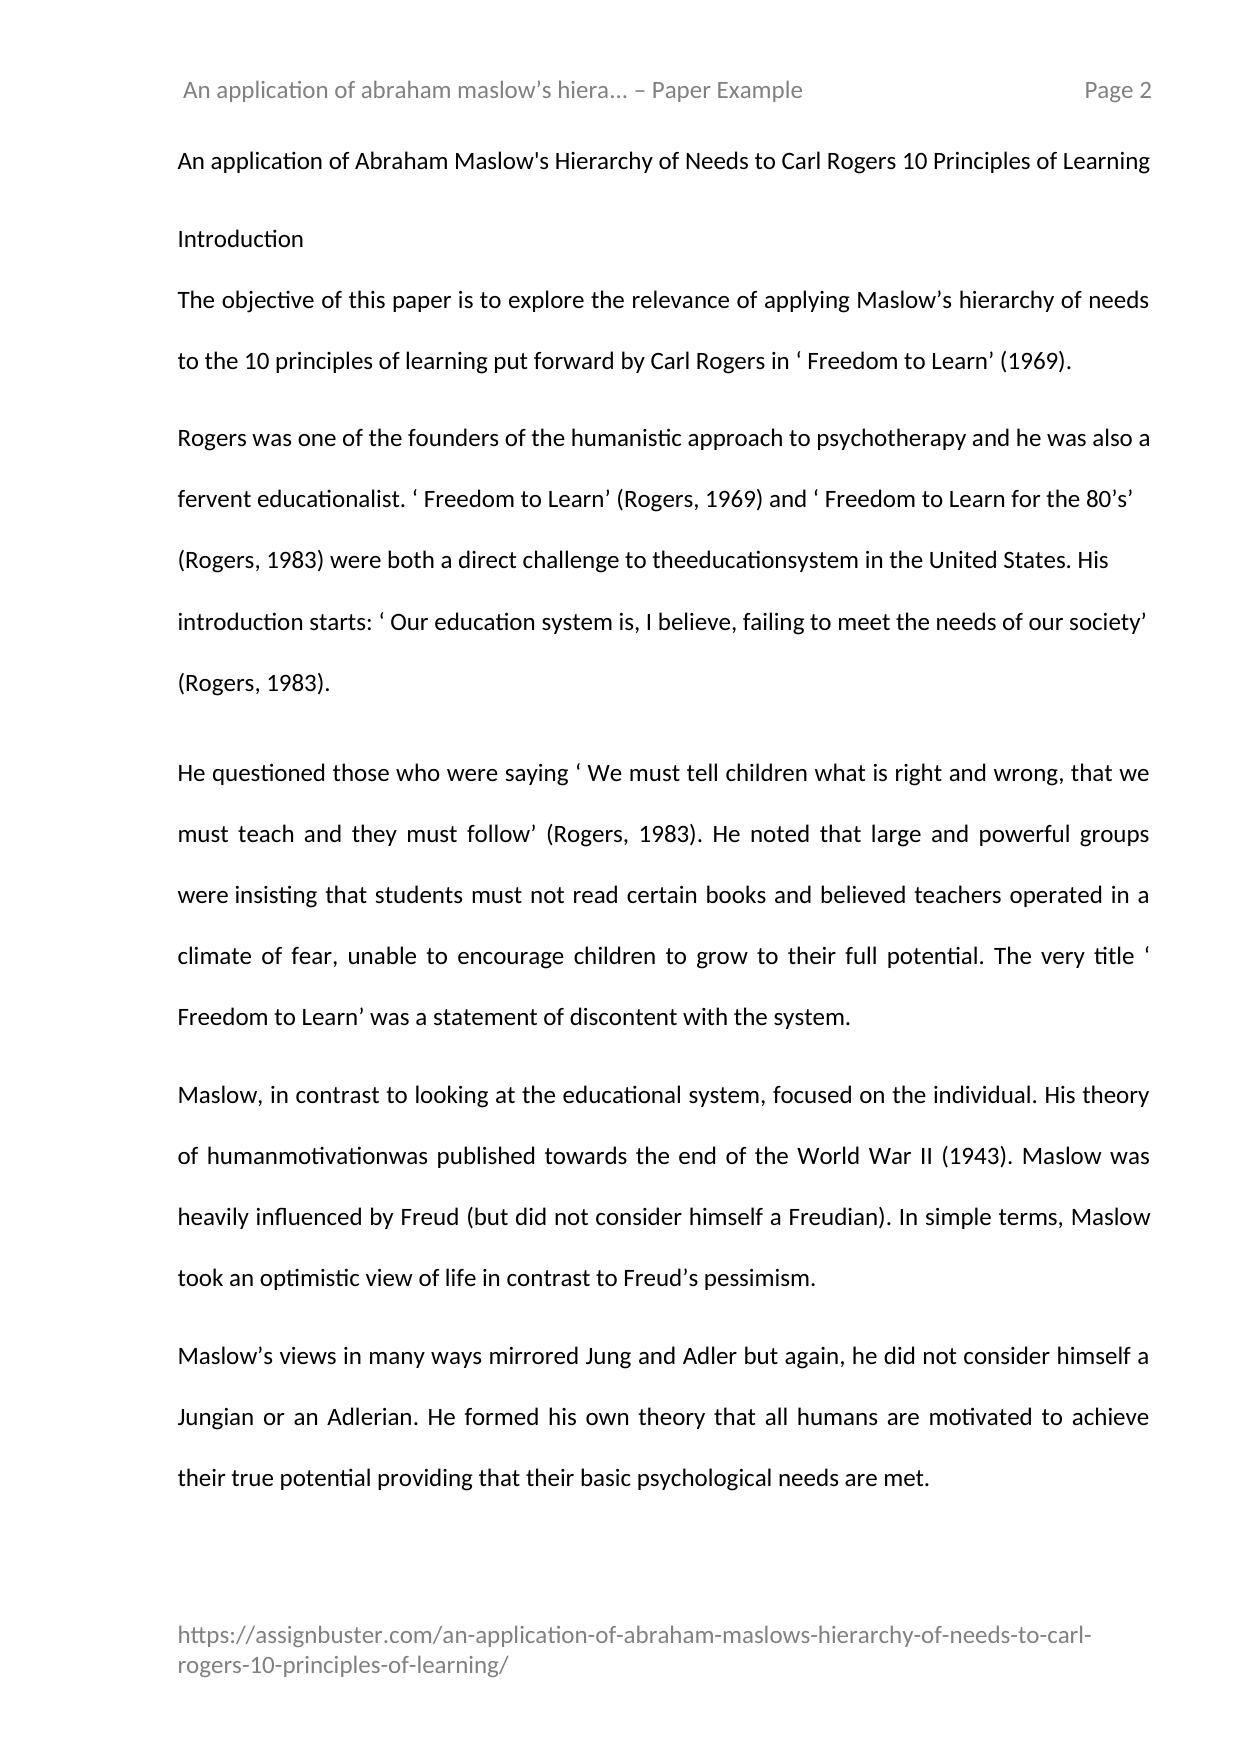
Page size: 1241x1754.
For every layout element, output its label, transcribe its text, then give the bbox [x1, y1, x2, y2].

text He questioned those who were saying ‘ We must tell children what is right and wrong, that we must teach and they must follow’ (Rogers, 1983). He noted that large and powerful groups were insisting that students must not read certain books and believed teachers operated in a climate of fear, unable to encourage children to grow to their full potential. The very title ‘ Freedom to Learn’ was a statement of discontent with the system. [177, 757, 1152, 1032]
text Maslow’s views in many ways mirrored Jung and Adler but again, he did not consider himself a Jungian or an Adlerian. He formed his own theory that all humans are motivated to achieve their true potential providing that their basic psychological needs are met. [177, 1340, 1152, 1492]
text An application of Abraham Maslow's Hierarchy of Needs to Carl Rogers 10 Principles of Learning [177, 145, 1152, 176]
text Maslow, in contrast to looking at the educational system, focused on the individual. His theory of humanmotivationwas published towards the end of the World War II (1943). Maslow was heavily influenced by Freud (but did not consider himself a Freudian). In simple terms, Maslow took an optimistic view of life in contrast to Freud’s pessimism. [177, 1079, 1152, 1293]
text Introduction The objective of this paper is to explore the relevance of applying Maslow’s hierarchy of needs to the 10 principles of learning put forward by Carl Rogers in ‘ Freedom to Learn’ (1969). [177, 223, 1152, 375]
text Rogers was one of the founders of the humanistic approach to psychotherapy and he was also a fervent educationalist. ‘ Freedom to Learn’ (Rogers, 1969) and ‘ Freedom to Learn for the 80’s’ (Rogers, 1983) were both a direct challenge to theeducationsystem in the United States. His introduction starts: ‘ Our education system is, I believe, failing to meet the needs of our society’ (Rogers, 1983). [177, 422, 1152, 697]
